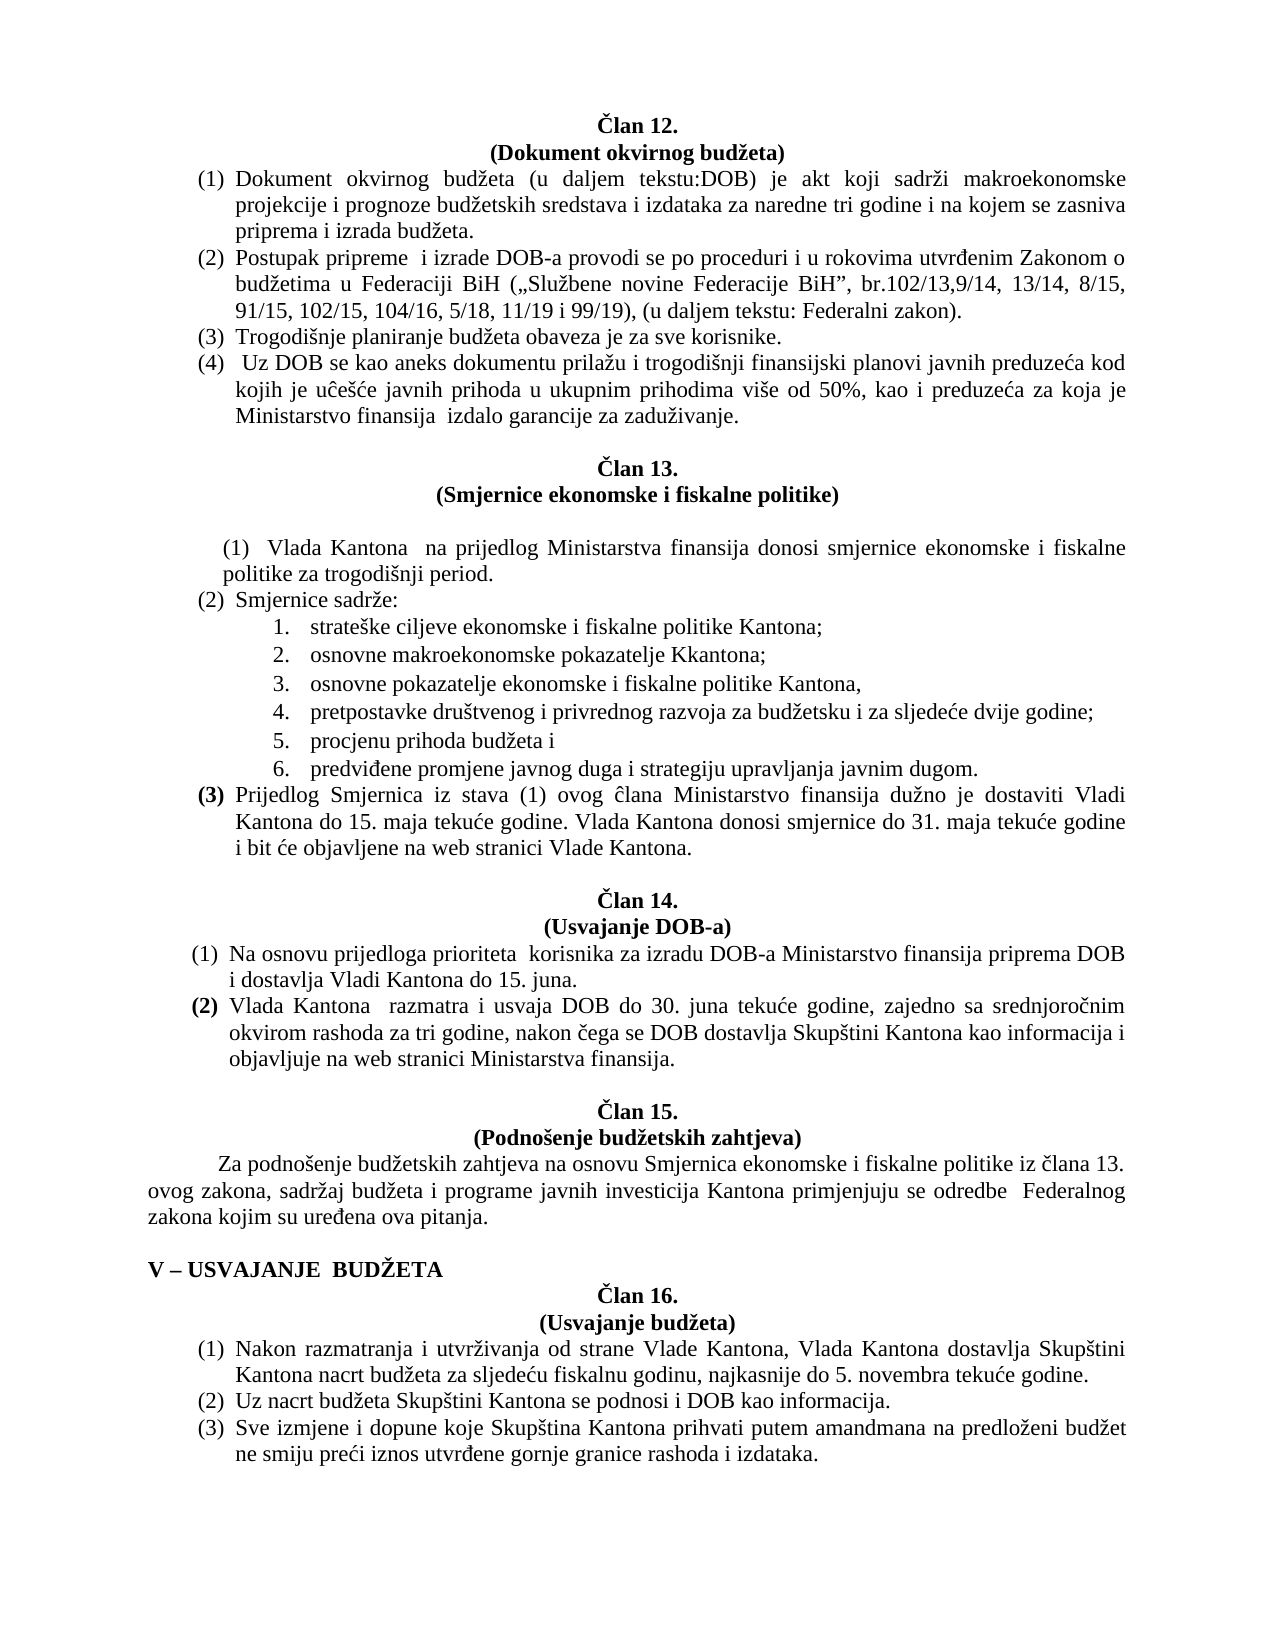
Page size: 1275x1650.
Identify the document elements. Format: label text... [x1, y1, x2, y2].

list Nakon razmatranja i utvrživanja od strane Vlade Kantona, Vlada Kantona dostavlja Skupštini Kantona nacrt budžeta za sljedeću fiskalnu godinu, najkasnije do 5. novembra tekuće godine. [198, 1335, 1127, 1388]
list Na osnovu prijedloga prioriteta korisnika za izradu DOB-a Ministarstvo finansija priprema DOB i dostavlja Vladi Kantona do 15. juna. [191, 939, 1127, 992]
list Uz DOB se kao aneks dokumentu prilažu i trogodišnji finansijski planovi javnih preduzeća kod kojih je uĉešće javnih prihoda u ukupnim prihodima više od 50%, kao i preduzeća za koja je Ministarstvo finansija izdalo garancije za zaduživanje. [198, 349, 1127, 428]
list Vlada Kantona razmatra i usvaja DOB do 30. juna tekuće godine, zajedno sa srednjoročnim okvirom rashoda za tri godine, nakon čega se DOB dostavlja Skupštini Kantona kao informacija i objavljuje na web stranici Ministarstva finansija. [191, 992, 1127, 1071]
text (Dokument okvirnog budžeta) [148, 138, 1127, 165]
list osnovne pokazatelje ekonomske i fiskalne politike Kantona, [273, 670, 1127, 696]
text (Smjernice ekonomske i fiskalne politike) [148, 481, 1127, 507]
text Član 15. [148, 1098, 1127, 1124]
list Dokument okvirnog budžeta (u daljem tekstu:DOB) je akt koji sadrži makroekonomske projekcije i prognoze budžetskih sredstava i izdataka za naredne tri godine i na kojem se zasniva priprema i izrada budžeta. [198, 165, 1127, 244]
text Član 13. [148, 455, 1127, 481]
text Član 16. [148, 1282, 1127, 1308]
list procjenu prihoda budžeta i [273, 727, 1127, 753]
list Trogodišnje planiranje budžeta obaveza je za sve korisnike. [198, 323, 1127, 349]
text Član 12. [148, 112, 1127, 138]
list Smjernice sadrže: [198, 587, 1127, 613]
text Član 14. [148, 887, 1127, 913]
text Za podnošenje budžetskih zahtjeva na osnovu Smjernica ekonomske i fiskalne politike iz člana 13. ovog zakona, sadržaj budžeta i programe javnih investicija Kantona primjenjuju se odredbe Federalnog zakona kojim su uređena ova pitanja. [148, 1150, 1127, 1229]
text (1) Vlada Kantona na prijedlog Ministarstva finansija donosi smjernice ekonomske i fiskalne politike za trogodišnji period. [223, 534, 1127, 587]
text (Usvajanje DOB-a) [148, 913, 1127, 939]
list Postupak pripreme i izrade DOB-a provodi se po proceduri i u rokovima utvrđenim Zakonom o budžetima u Federaciji BiH („Službene novine Federacije BiH”, br.102/13,9/14, 13/14, 8/15, 91/15, 102/15, 104/16, 5/18, 11/19 i 99/19), (u daljem tekstu: Federalni zakon). [198, 244, 1127, 323]
list strateške ciljeve ekonomske i fiskalne politike Kantona; [273, 613, 1127, 639]
text (Usvajanje budžeta) [148, 1308, 1127, 1335]
list predviđene promjene javnog duga i strategiju upravljanja javnim dugom. [273, 755, 1127, 781]
text (Podnošenje budžetskih zahtjeva) [148, 1124, 1127, 1150]
list Uz nacrt budžeta Skupštini Kantona se podnosi i DOB kao informacija. [198, 1388, 1127, 1414]
list Sve izmjene i dopune koje Skupština Kantona prihvati putem amandmana na predloženi budžet ne smiju preći iznos utvrđene gornje granice rashoda i izdataka. [198, 1414, 1127, 1467]
list pretpostavke društvenog i privrednog razvoja za budžetsku i za sljedeće dvije godine; [273, 698, 1127, 724]
text V – USVAJANJE BUDŽETA [148, 1256, 1127, 1282]
list Prijedlog Smjernica iz stava (1) ovog ĉlana Ministarstvo finansija dužno je dostaviti Vladi Kantona do 15. maja tekuće godine. Vlada Kantona donosi smjernice do 31. maja tekuće godine i bit će objavljene na web stranici Vlade Kantona. [198, 781, 1127, 861]
list osnovne makroekonomske pokazatelje Kkantona; [273, 641, 1127, 668]
